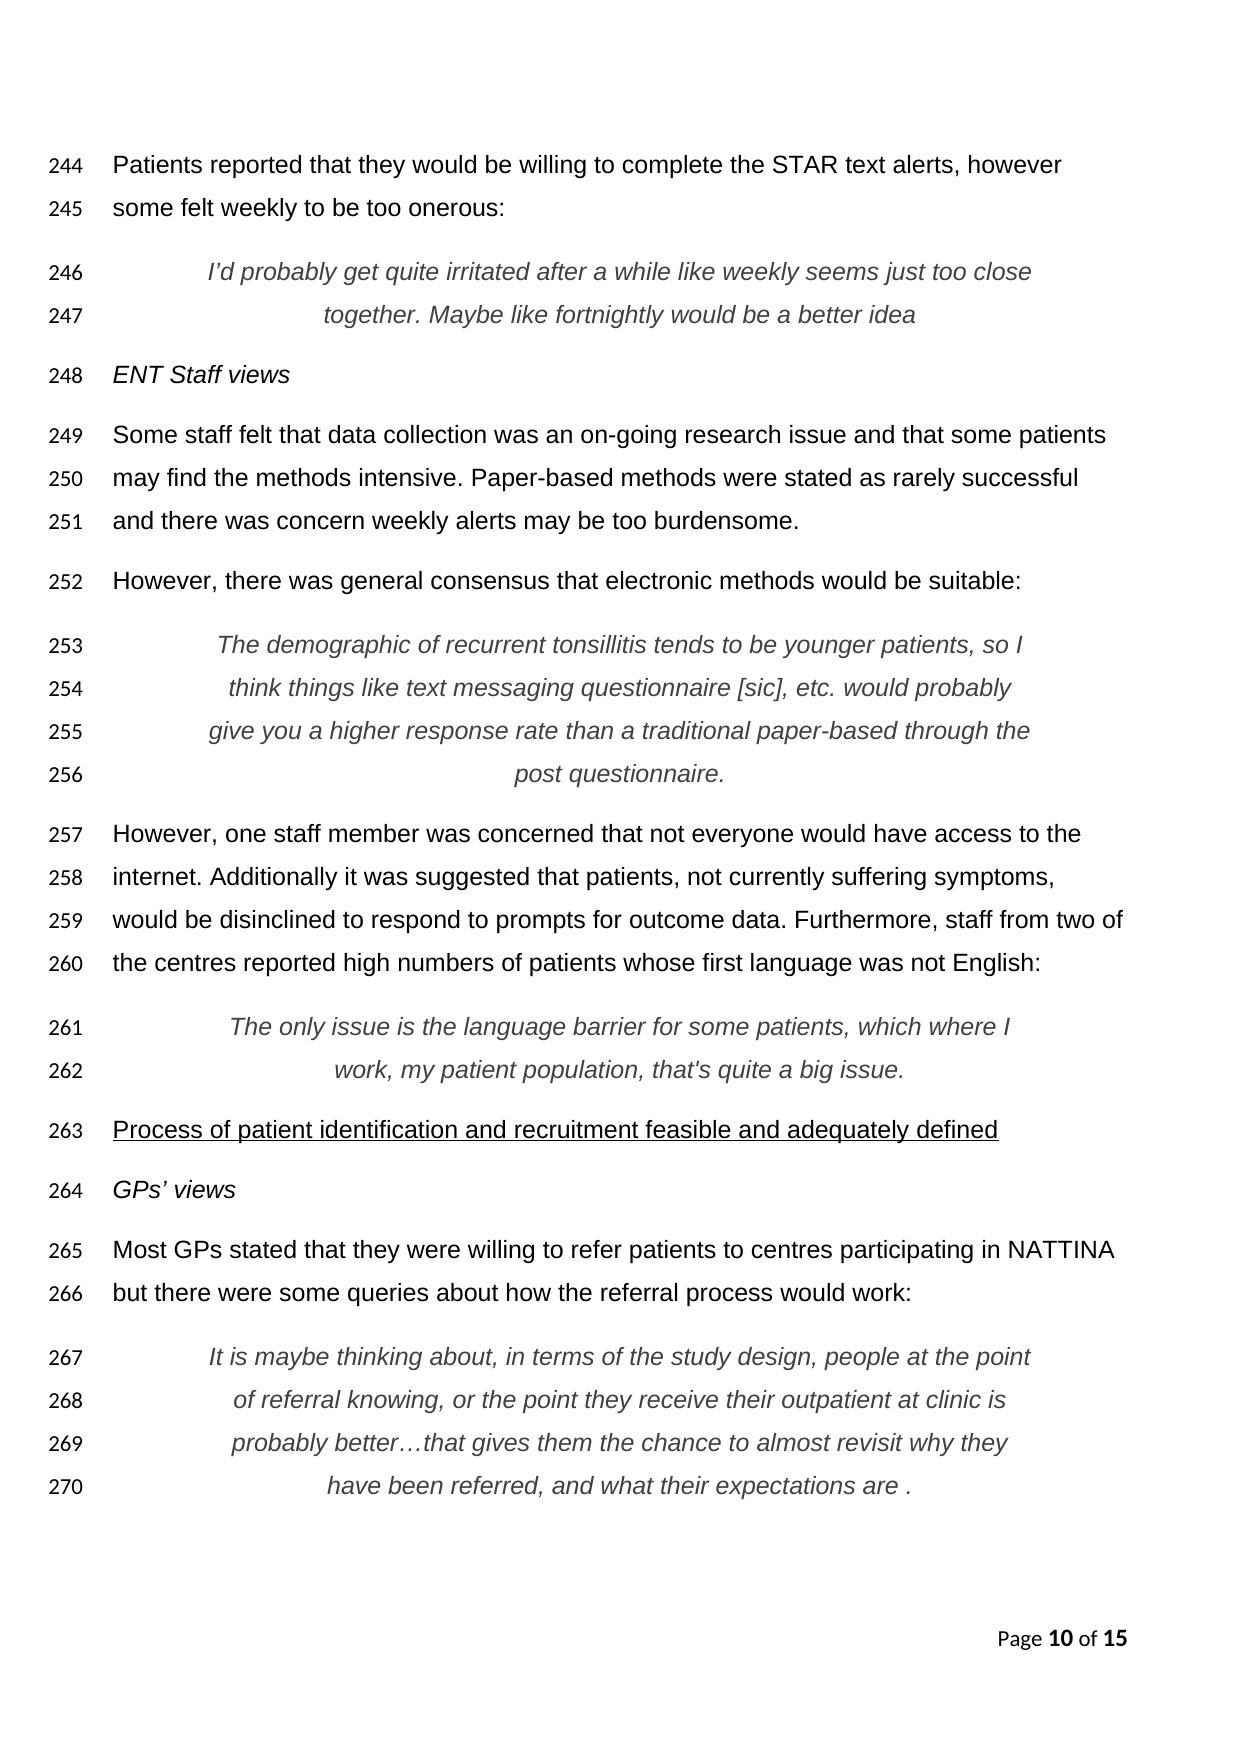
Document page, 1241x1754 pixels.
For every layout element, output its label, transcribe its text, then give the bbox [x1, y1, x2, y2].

text Most GPs stated that they were willing to refer patients to centres participating in NATTINA but there were some queries about how the referral process would work: [112, 1235, 1128, 1307]
text The only issue is the language barrier for some patients, which where I work, my patient population, that's quite a big issue. [202, 1012, 1038, 1084]
text It is maybe thinking about, in terms of the study design, people at the point of referral knowing, or the point they receive their outpatient at clinic is probably better…that gives them the chance to almost revisit why they have been referred, and what their expectations are . [202, 1342, 1038, 1500]
text GPs’ views [112, 1175, 1128, 1204]
text ENT Staff views [112, 360, 1128, 389]
text The demographic of recurrent tonsillitis tends to be younger patients, so I think things like text messaging questionnaire [sic], etc. would probably give you a higher response rate than a traditional paper-based through the post questionnaire. [202, 630, 1038, 788]
text I’d probably get quite irritated after a while like weekly seems just too close together. Maybe like fortnightly would be a better idea [202, 257, 1038, 329]
text However, one staff member was concerned that not everyone would have access to the internet. Additionally it was suggested that patients, not currently suffering symptoms, would be disinclined to respond to prompts for outcome data. Furthermore, staff from two of the centres reported high numbers of patients whose first language was not English: [112, 819, 1128, 977]
text Patients reported that they would be willing to complete the STAR text alerts, however some felt weekly to be too onerous: [112, 150, 1128, 222]
text However, there was general consensus that electronic methods would be suitable: [112, 566, 1128, 594]
text Some staff felt that data collection was an on-going research issue and that some patients may find the methods intensive. Paper-based methods were stated as rarely successful and there was concern weekly alerts may be too burdensome. [112, 420, 1128, 535]
text Process of patient identification and recruitment feasible and adequately defined [112, 1115, 1128, 1144]
